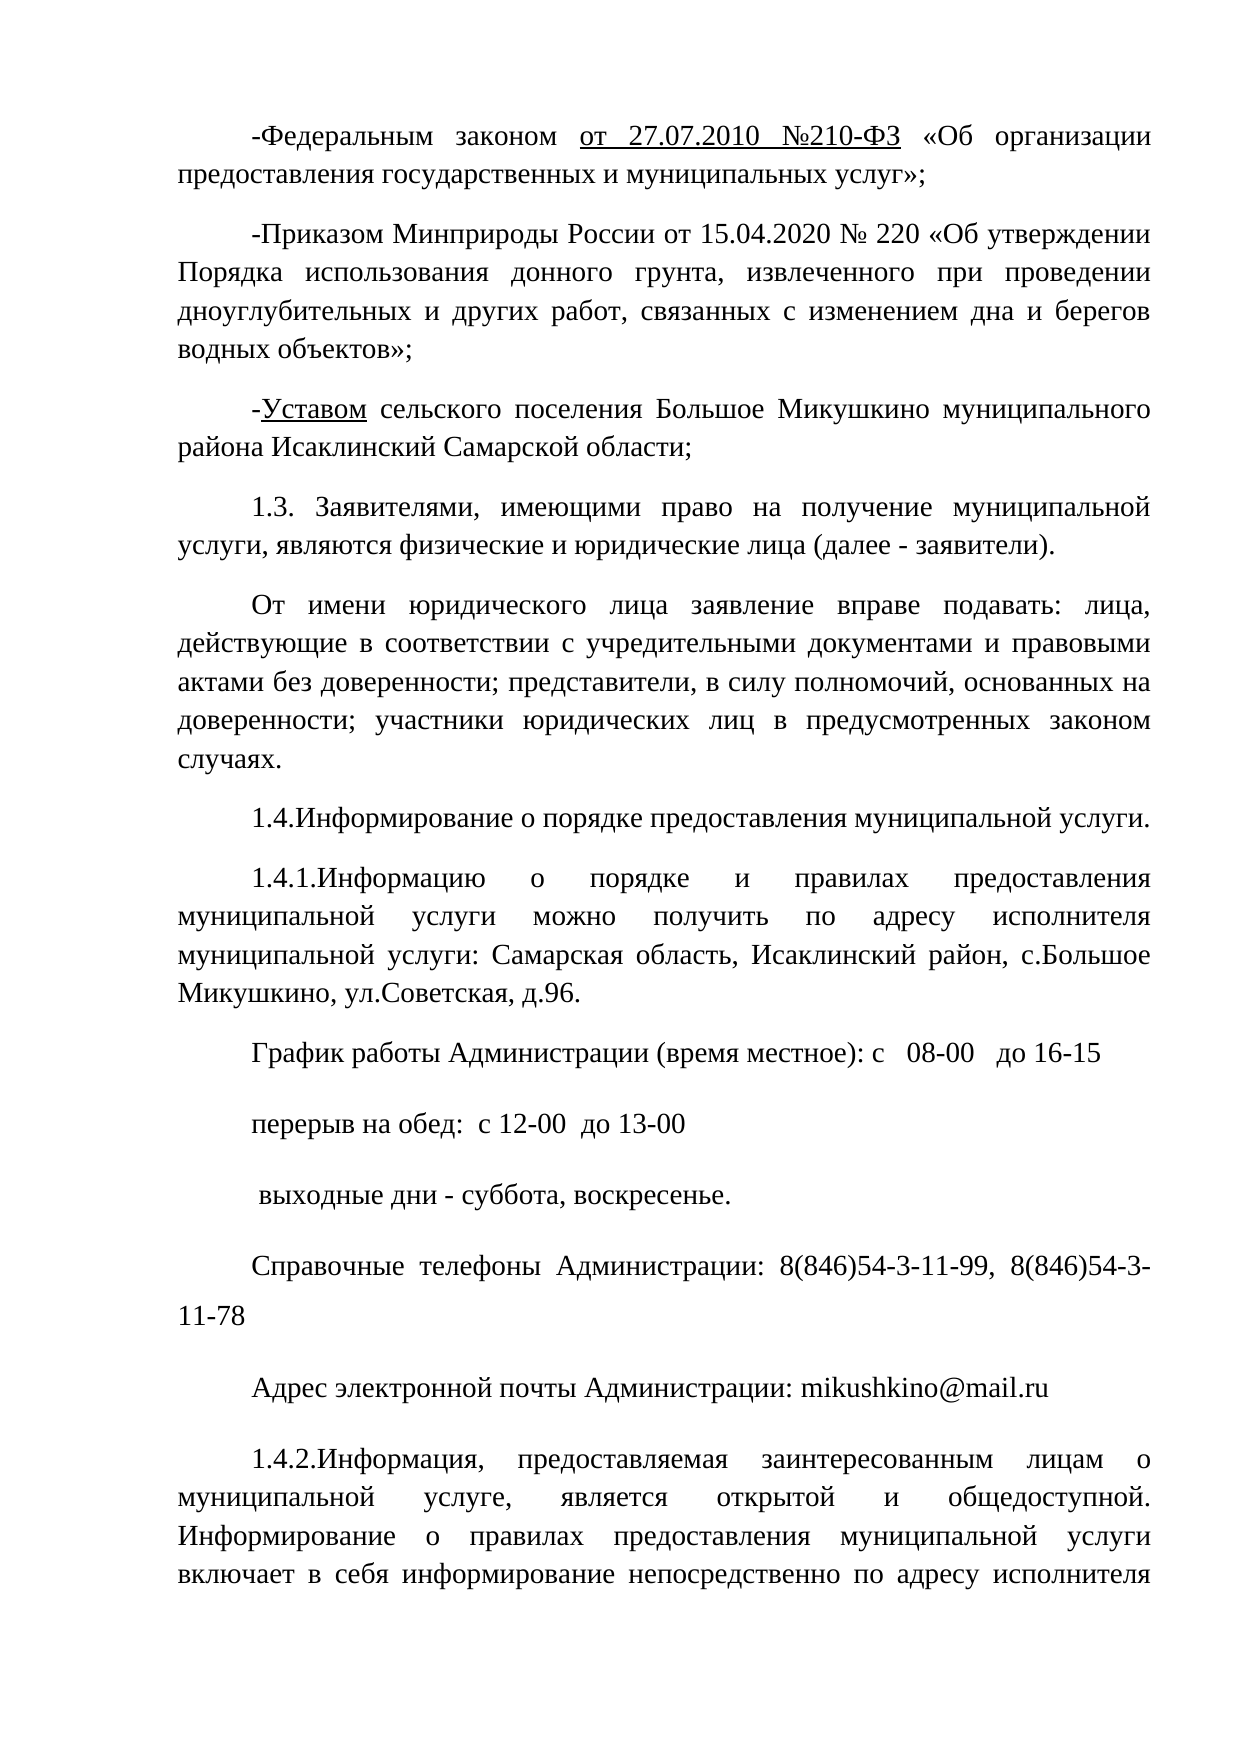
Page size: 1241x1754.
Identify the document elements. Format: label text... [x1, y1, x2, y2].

text -Федеральным законом от 27.07.2010 №210-ФЗ «Об организации предоставления государственных и муниципальных услуг»; [177, 118, 1152, 190]
text -Уставом сельского поселения Большое Микушкино муниципального района Исаклинский Самарской области; [177, 391, 1152, 463]
text 1.4.Информирование о порядке предоставления муниципальной услуги. [177, 800, 1152, 834]
text выходные дни - суббота, воскресенье. [177, 1177, 1152, 1211]
text 1.4.1.Информацию о порядке и правилах предоставления муниципальной услуги можно получить по адресу исполнителя муниципальной услуги: Самарская область, Исаклинский район, с.Большое Микушкино, ул.Советская, д.96. [177, 860, 1152, 1009]
text перерыв на обед: с 12-00 до 13-00 [177, 1106, 1152, 1139]
text График работы Администрации (время местное): с 08-00 до 16-15 [177, 1035, 1152, 1068]
text От имени юридического лица заявление вправе подавать: лица, действующие в соответствии с учредительными документами и правовыми актами без доверенности; представители, в силу полномочий, основанных на доверенности; участники юридических лиц в предусмотренных законом случаях. [177, 587, 1152, 774]
text Справочные телефоны Администрации: 8(846)54-3-11-99, 8(846)54-3-11-78 [177, 1248, 1152, 1332]
text Адрес электронной почты Администрации: mikushkino@mail.ru [177, 1370, 1152, 1403]
text 1.3. Заявителями, имеющими право на получение муниципальной услуги, являются физические и юридические лица (далее - заявители). [177, 489, 1152, 561]
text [177, 1441, 1152, 1590]
text -Приказом Минприроды России от 15.04.2020 № 220 «Об утверждении Порядка использования донного грунта, извлеченного при проведении дноуглубительных и других работ, связанных с изменением дна и берегов водных объектов»; [177, 216, 1152, 365]
